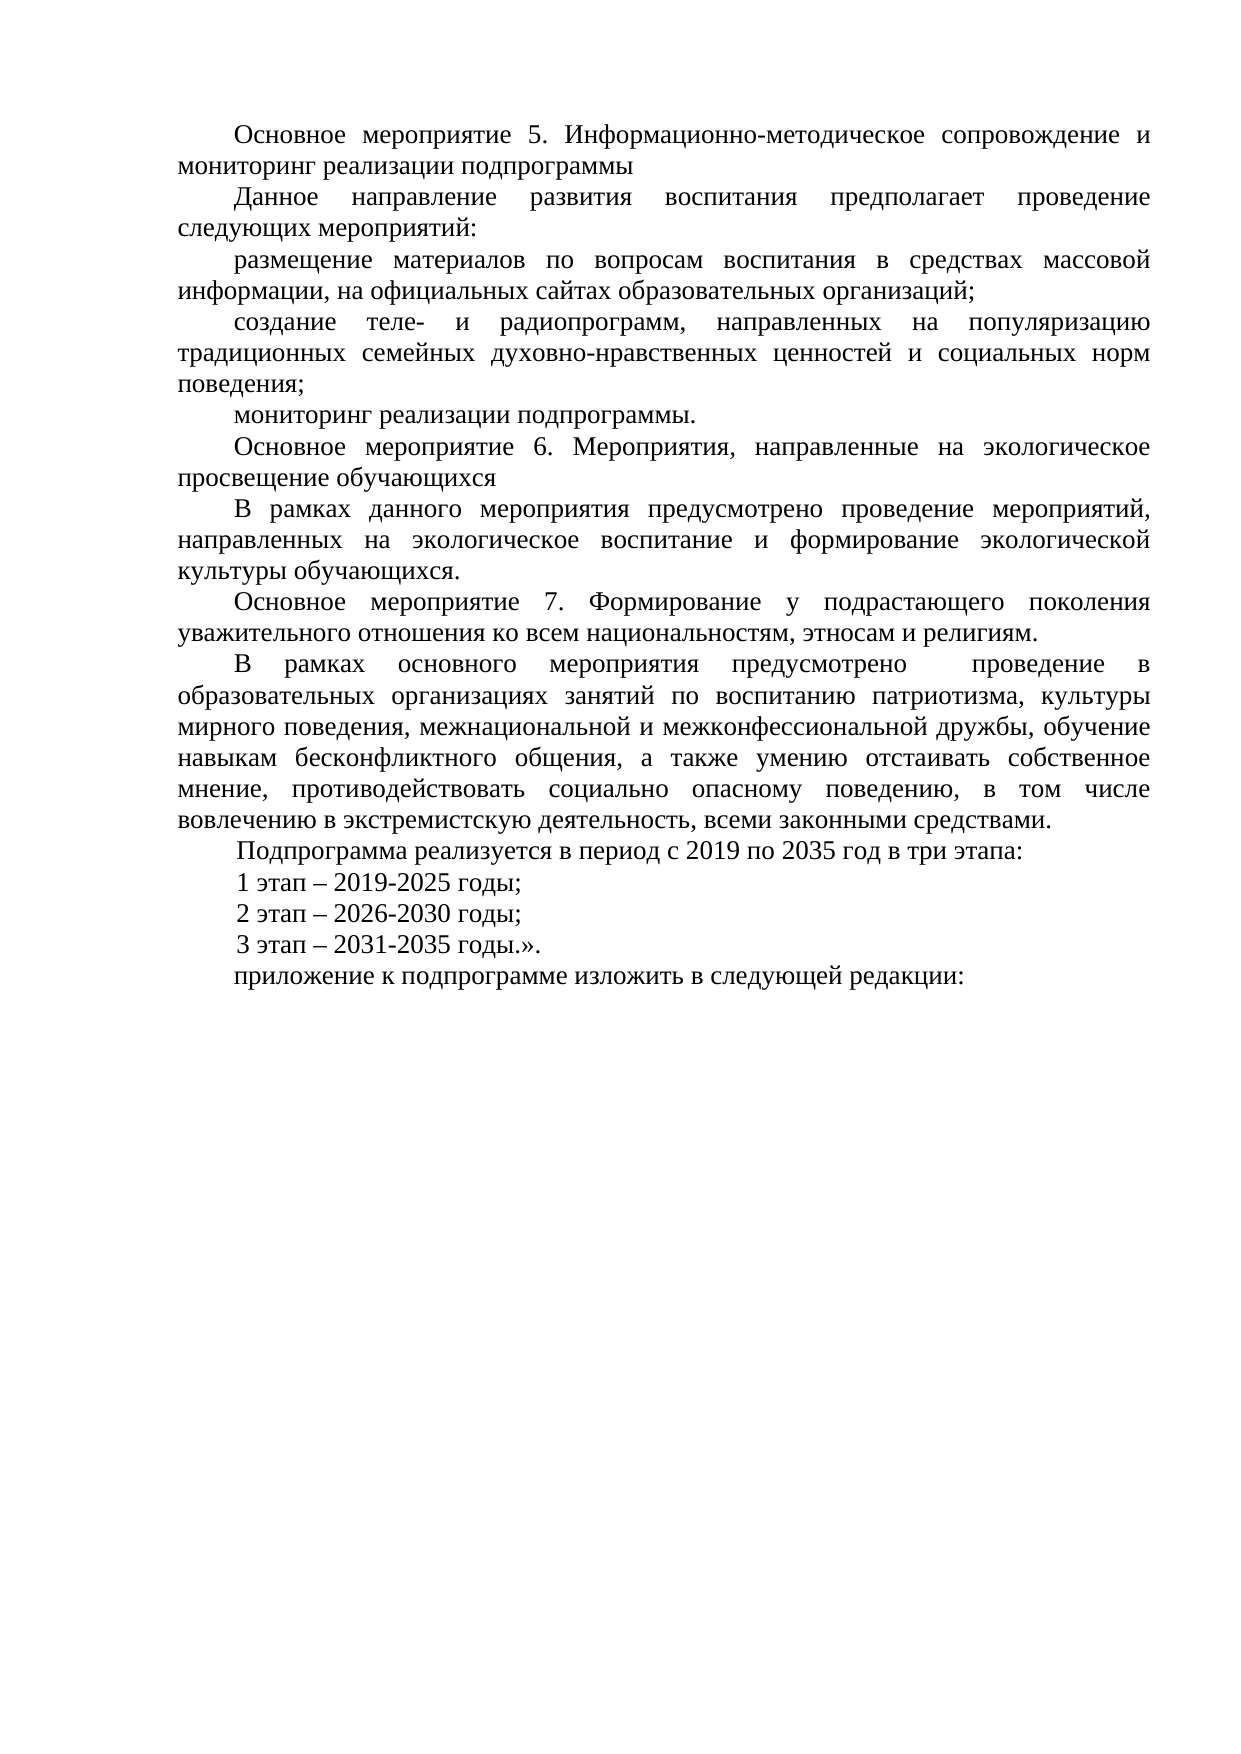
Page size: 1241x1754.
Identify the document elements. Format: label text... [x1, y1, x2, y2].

text В рамках данного мероприятия предусмотрено проведение мероприятий, направленных на экологическое воспитание и формирование экологической культуры обучающихся. [177, 492, 1152, 585]
text размещение материалов по вопросам воспитания в средствах массовой информации, на официальных сайтах образовательных организаций; [177, 243, 1152, 305]
text Основное мероприятие 7. Формирование у подрастающего поколения уважительного отношения ко всем национальностям, этносам и религиям. [177, 585, 1152, 648]
text Основное мероприятие 5. Информационно-методическое сопровождение и мониторинг реализации подпрограммы [177, 118, 1152, 180]
text мониторинг реализации подпрограммы. [177, 398, 1152, 429]
text В рамках основного мероприятия предусмотрено проведение в образовательных организациях занятий по воспитанию патриотизма, культуры мирного поведения, межнациональной и межконфессиональной дружбы, обучение навыкам бесконфликтного общения, а также умению отстаивать собственное мнение, противодействовать социально опасному поведению, в том числе вовлечению в экстремистскую деятельность, всеми законными средствами. [177, 648, 1152, 834]
text приложение к подпрограмме изложить в следующей редакции: [177, 959, 1152, 990]
text 2 этап – 2026-2030 годы; [177, 897, 1152, 928]
text Подпрограмма реализуется в период с 2019 по 2035 год в три этапа: [177, 834, 1152, 866]
text Данное направление развития воспитания предполагает проведение следующих мероприятий: [177, 180, 1152, 243]
text создание теле- и радиопрограмм, направленных на популяризацию традиционных семейных духовно-нравственных ценностей и социальных норм поведения; [177, 305, 1152, 398]
text 1 этап – 2019-2025 годы; [177, 866, 1152, 897]
text Основное мероприятие 6. Мероприятия, направленные на экологическое просвещение обучающихся [177, 429, 1152, 492]
text 3 этап – 2031-2035 годы.». [177, 928, 1152, 959]
